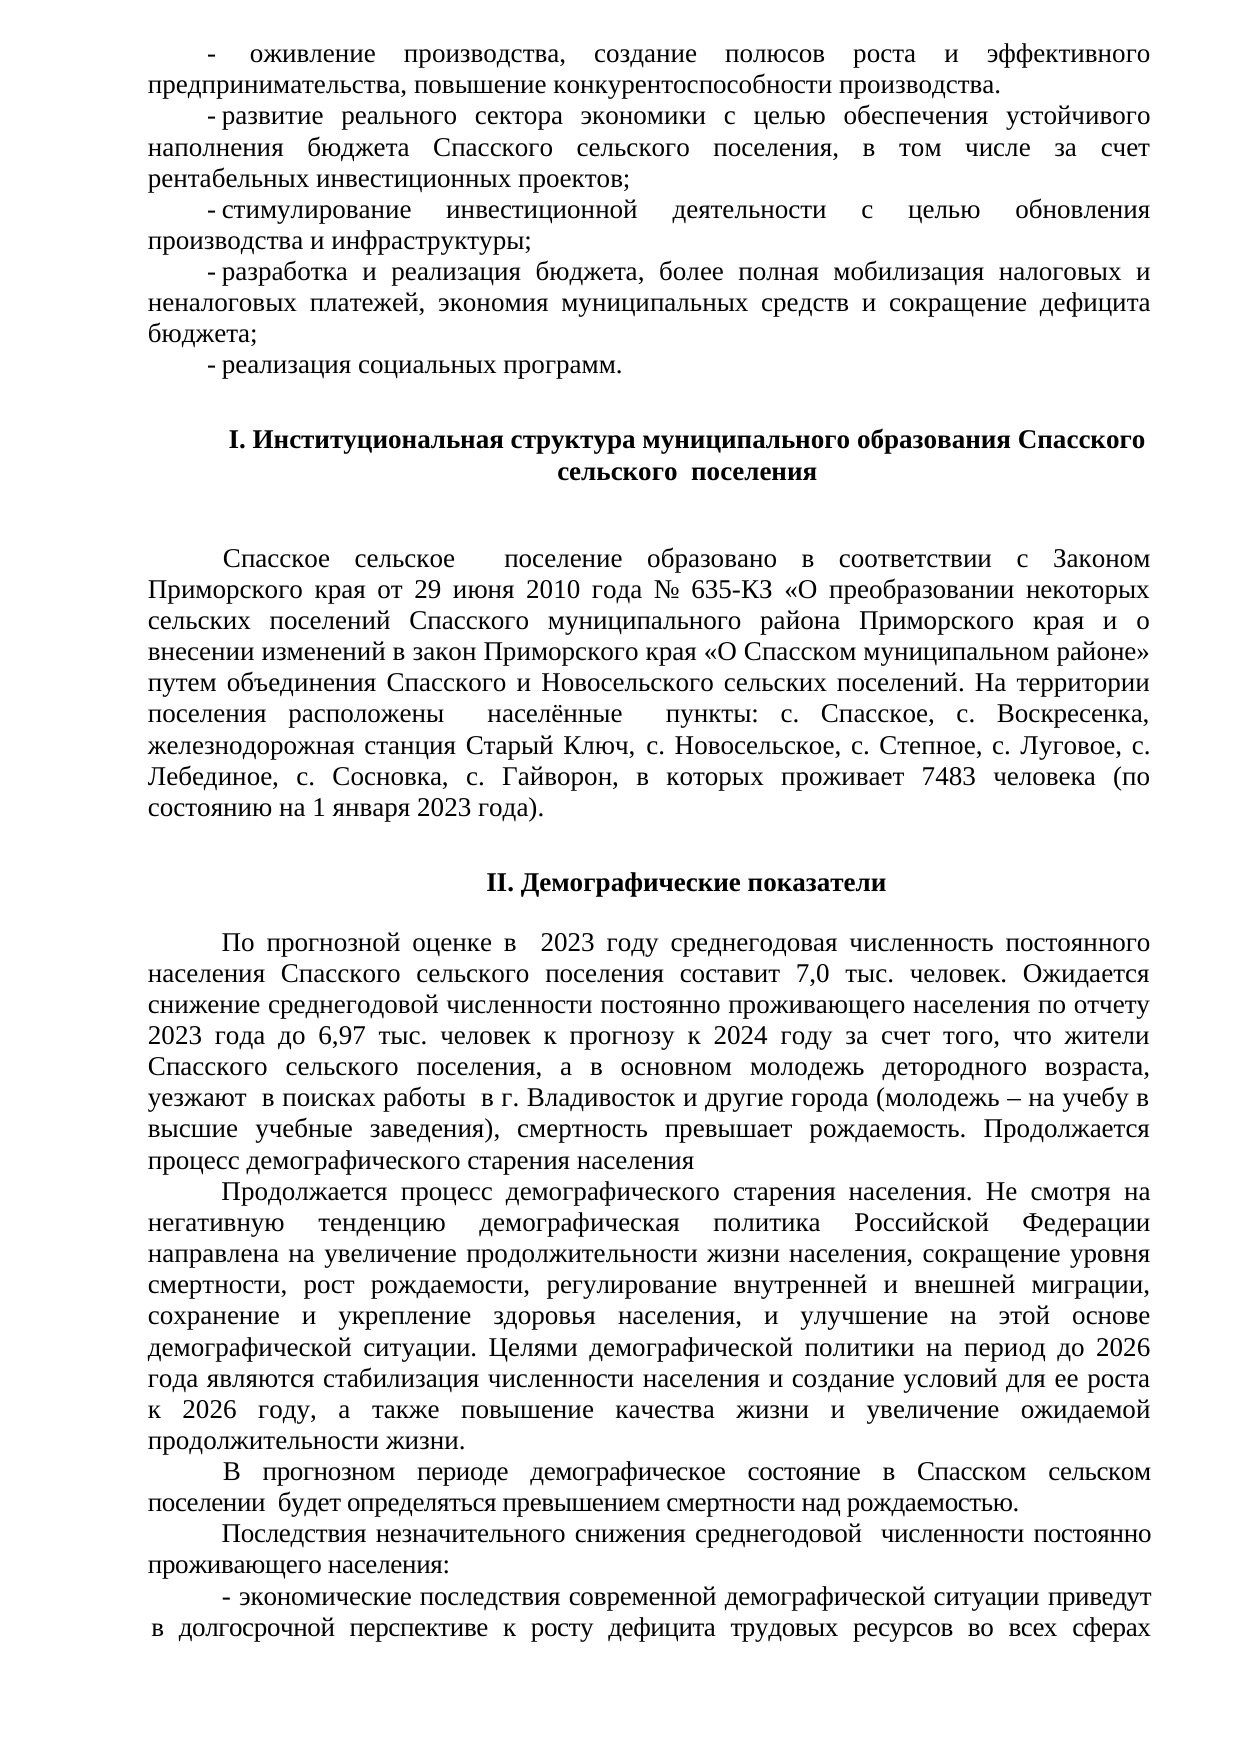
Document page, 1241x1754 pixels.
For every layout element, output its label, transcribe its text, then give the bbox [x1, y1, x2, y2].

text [151, 1580, 1152, 1642]
list стимулирование инвестиционной деятельности с целью обновления производства и инфраструктуры; [148, 193, 1152, 255]
text Продолжается процесс демографического старения населения. Не смотря на негативную тенденцию демографическая политика Российской Федерации направлена на увеличение продолжительности жизни населения, сокращение уровня смертности, рост рождаемости, регулирование внутренней и внешней миграции, сохранение и укрепление здоровья населения, и улучшение на этой основе демографической ситуации. Целями демографической политики на период до 2026 года являются стабилизация численности населения и создание условий для ее роста к 2026 году, а также повышение качества жизни и увеличение ожидаемой продолжительности жизни. [148, 1175, 1152, 1455]
text Спасское сельское поселение образовано в соответствии с Законом Приморского края от 29 июня 2010 года № 635-КЗ «О преобразовании некоторых сельских поселений Спасского муниципального района Приморского края и о внесении изменений в закон Приморского края «О Спасском муниципальном районе» путем объединения Спасского и Новосельского сельских поселений. На территории поселения расположены населённые пункты: с. Спасское, с. Воскресенка, железнодорожная станция Старый Ключ, c. Новосельское, с. Степное, с. Луговое, с. Лебединое, с. Сосновка, с. Гайворон, в которых проживает 7483 человека (по состоянию на 1 января 2023 года). [148, 542, 1152, 822]
text В прогнозном периоде демографическое состояние в Спасском сельском поселении будет определяться превышением смертности над рождаемостью. [148, 1455, 1152, 1517]
text По прогнозной оценке в 2023 году среднегодовая численность постоянного населения Спасского сельского поселения составит 7,0 тыс. человек. Ожидается снижение среднегодовой численности постоянно проживающего населения по отчету 2023 года до 6,97 тыс. человек к прогнозу к 2024 году за счет того, что жители Спасского сельского поселения, а в основном молодежь детородного возраста, уезжают в поисках работы в г. Владивосток и другие города (молодежь – на учебу в высшие учебные заведения), смертность превышает рождаемость. Продолжается процесс демографического старения населения [148, 926, 1152, 1175]
list реализация социальных программ. [148, 349, 1152, 380]
list разработка и реализация бюджета, более полная мобилизация налоговых и неналоговых платежей, экономия муниципальных средств и сокращение дефицита бюджета; [148, 255, 1152, 349]
list оживление производства, создание полюсов роста и эффективного предпринимательства, повышение конкурентоспособности производства. [148, 37, 1152, 99]
text I. Институциональная структура муниципального образования Спасского сельского поселения [223, 423, 1152, 486]
text Последствия незначительного снижения среднегодовой численности постоянно проживающего населения: [148, 1517, 1152, 1580]
list развитие реального сектора экономики с целью обеспечения устойчивого наполнения бюджета Спасского сельского поселения, в том числе за счет рентабельных инвестиционных проектов; [148, 99, 1152, 193]
text II. Демографические показатели [221, 866, 1152, 897]
